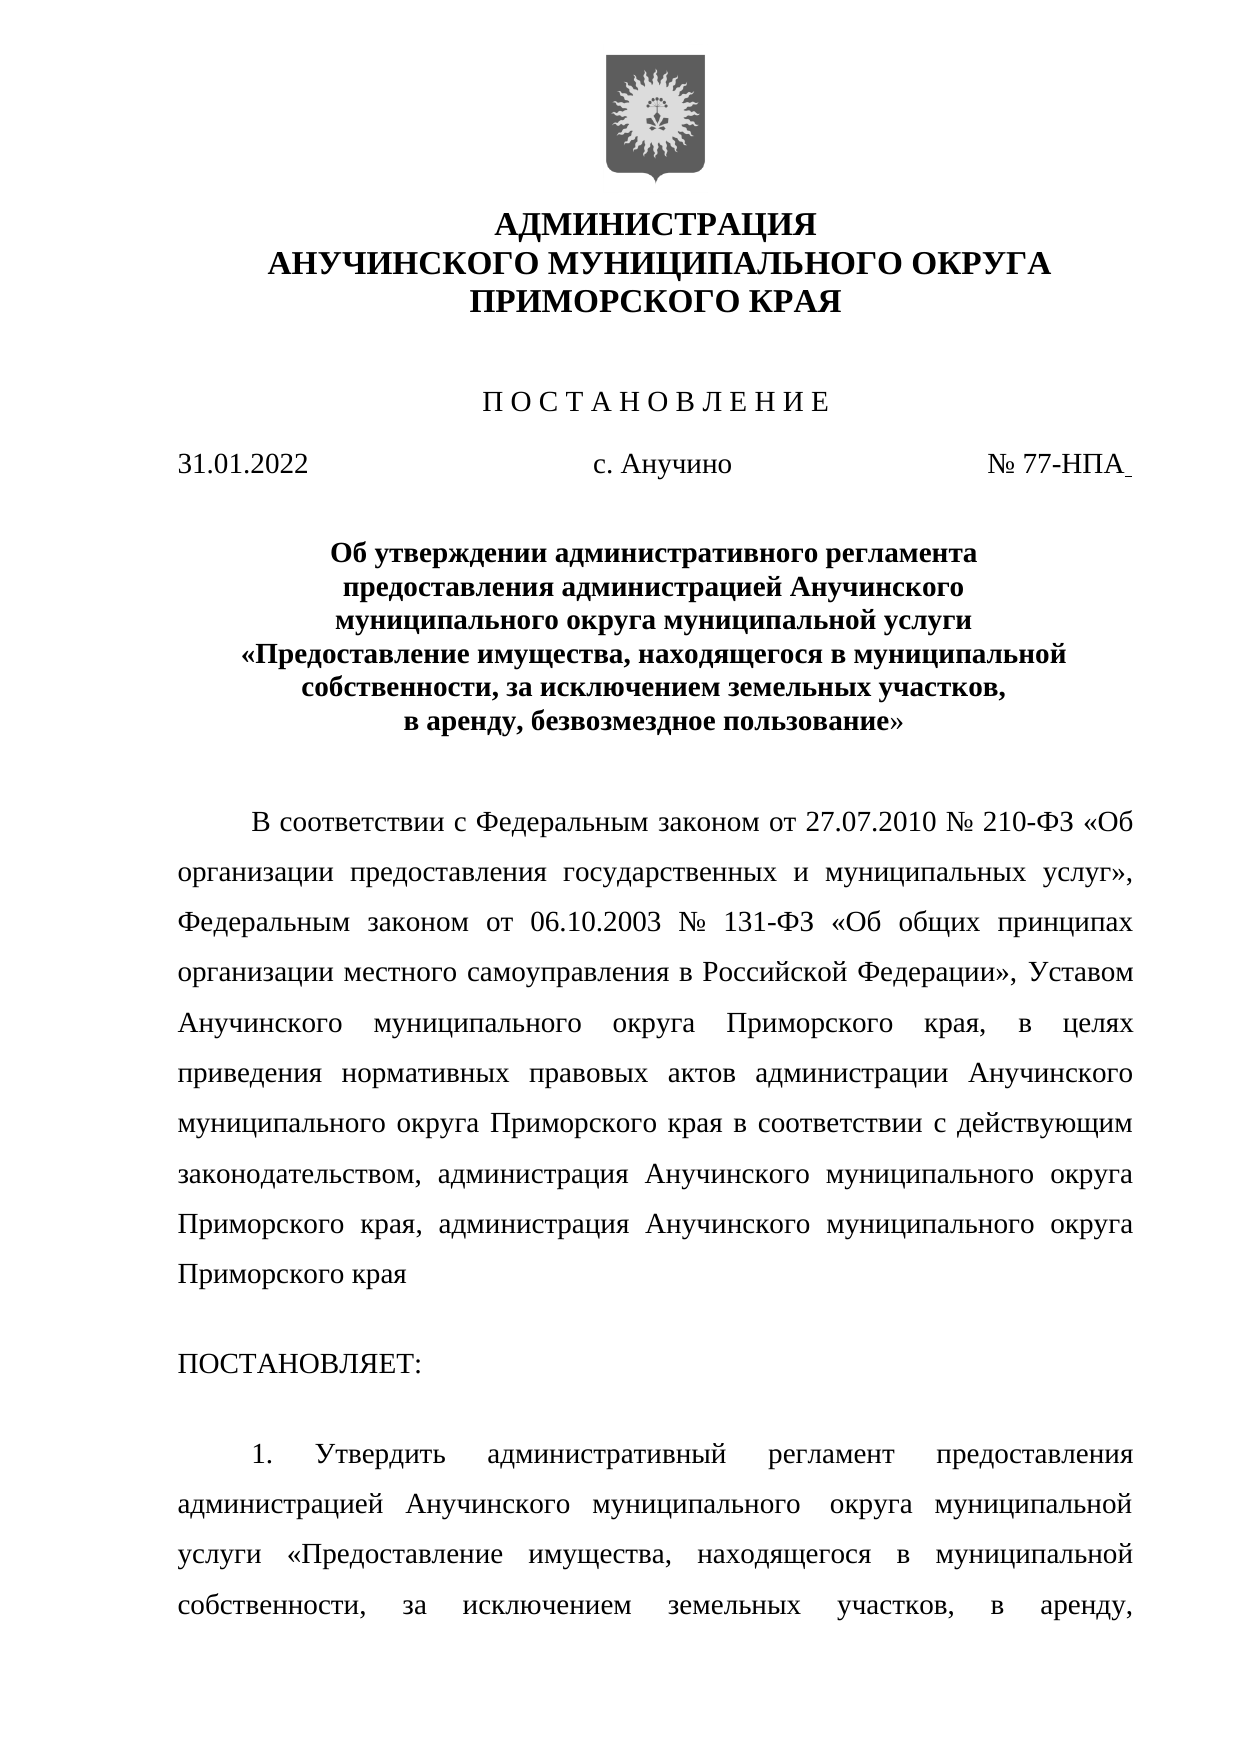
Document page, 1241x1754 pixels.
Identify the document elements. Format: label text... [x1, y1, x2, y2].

subtitle П О С Т А Н О В Л Е Н И Е [177, 384, 1134, 418]
text 31.01.2022 с. Анучино № 77-НПА [177, 447, 1134, 480]
text АДМИНИСТРАЦИЯ [177, 205, 1134, 243]
table_header Об утверждении административного регламента предоставления администрацией Анучинского муниципального округа муниципальной услуги «Предоставление имущества, находящегося в муниципальной собственности, за исключением земельных участков, в аренду, безвозмездное пользование» [218, 535, 1089, 804]
text ПОСТАНОВЛЯЕТ: [177, 1346, 1134, 1380]
text В соответствии с Федеральным законом от 27.07.2010 № 210-ФЗ «Об организации предоставления государственных и муниципальных услуг», Федеральным законом от 06.10.2003 № 131-ФЗ «Об общих принципах организации местного самоуправления в Российской Федерации», Уставом Анучинского муниципального округа Приморского края, в целях приведения нормативных правовых актов администрации Анучинского муниципального округа Приморского края в соответствии с действующим законодательством, администрация Анучинского муниципального округа Приморского края, администрация Анучинского муниципального округа Приморского края [177, 804, 1134, 1290]
text АНУЧИНСКОГО МУНИЦИПАЛЬНОГО ОКРУГА ПРИМОРСКОГО КРАЯ [177, 243, 1134, 358]
text 1. Утвердить административный регламент предоставления администрацией Анучинского муниципального округа муниципальной [177, 1436, 1134, 1520]
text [177, 1537, 1134, 1621]
picture [603, 44, 708, 193]
